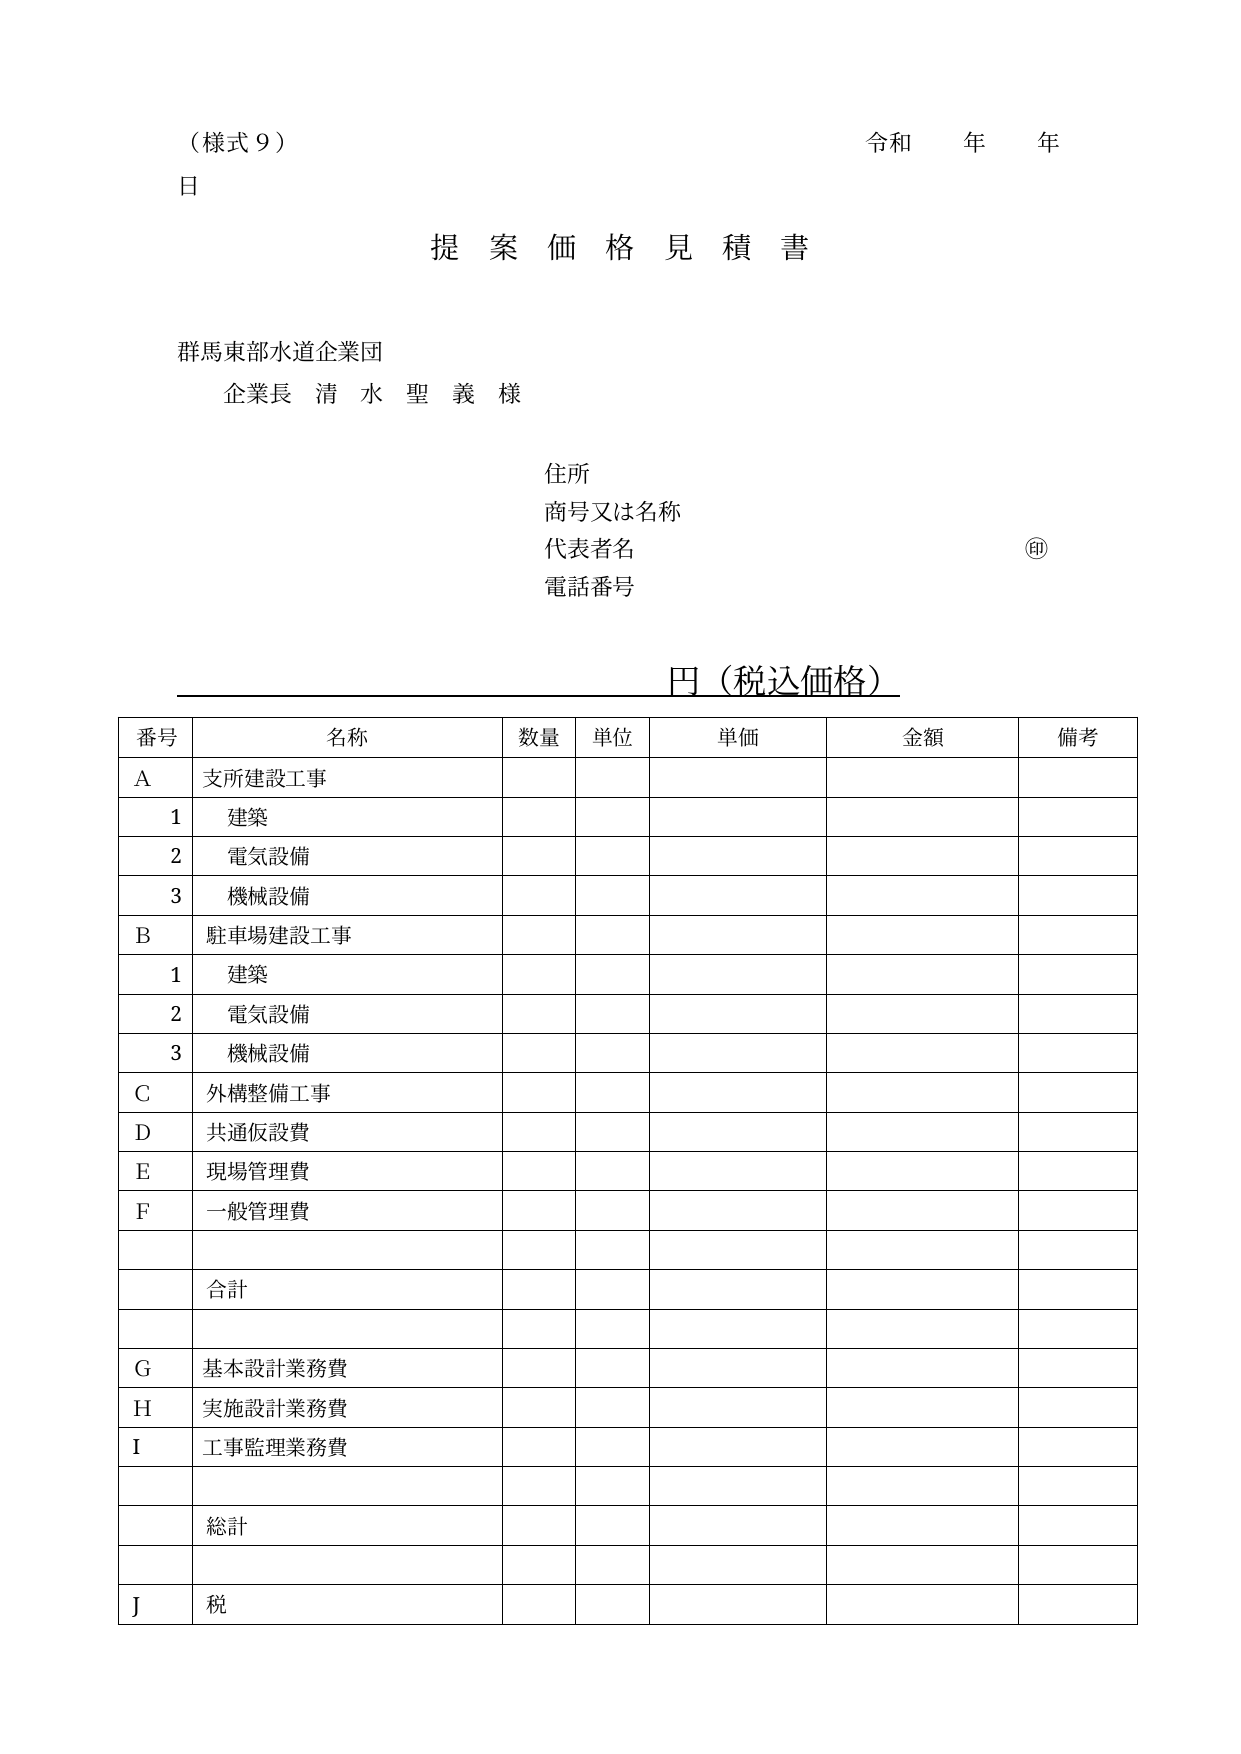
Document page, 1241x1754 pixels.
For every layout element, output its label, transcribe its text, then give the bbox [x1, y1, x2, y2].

table_header 備考 [1019, 718, 1137, 757]
table_cell [827, 837, 1018, 875]
table_cell [1019, 1231, 1137, 1269]
table_cell [193, 1546, 502, 1584]
table_cell [576, 1428, 649, 1466]
table_cell [827, 1585, 1018, 1623]
table_cell Ｂ [119, 916, 192, 954]
table_cell [827, 1270, 1018, 1308]
table_cell [827, 1231, 1018, 1269]
table_cell [650, 1231, 826, 1269]
table_cell [1019, 876, 1137, 915]
table_header 名称 [193, 718, 502, 757]
text 商号又は名称 [177, 492, 1063, 529]
text 電話番号 [177, 567, 1063, 604]
table_cell [650, 798, 826, 836]
table_cell Ｈ [119, 1388, 192, 1427]
table_cell Ｅ [119, 1152, 192, 1190]
table_cell [576, 1546, 649, 1584]
table_cell [827, 798, 1018, 836]
table_cell [503, 1034, 575, 1072]
table_cell [503, 1506, 575, 1545]
table_cell [119, 1231, 192, 1269]
table_header 数量 [503, 718, 575, 757]
table_cell [503, 758, 575, 797]
table_cell [576, 1388, 649, 1427]
table_cell [1019, 758, 1137, 797]
table_cell 1 [119, 798, 192, 836]
table_cell [1019, 1428, 1137, 1466]
table_cell [650, 837, 826, 875]
table_cell Ｄ [119, 1113, 192, 1151]
table_cell [119, 1467, 192, 1505]
table_cell [650, 1467, 826, 1505]
table_cell [576, 798, 649, 836]
table_cell [503, 1152, 575, 1190]
table_cell [576, 876, 649, 915]
table_cell 税 [193, 1585, 502, 1623]
table_cell [576, 1113, 649, 1151]
table_cell [650, 1546, 826, 1584]
table_cell 電気設備 [193, 995, 502, 1033]
table_cell 実施設計業務費 [193, 1388, 502, 1427]
table_cell [576, 1467, 649, 1505]
text 代表者名 ㊞ [177, 529, 1063, 567]
table_cell 外構整備工事 [193, 1073, 502, 1112]
table_cell [576, 1349, 649, 1387]
table_cell [650, 1388, 826, 1427]
table_cell J [119, 1585, 192, 1623]
table_cell [1019, 1270, 1137, 1308]
table_cell 3 [119, 876, 192, 915]
table_cell 機械設備 [193, 1034, 502, 1072]
table_cell [576, 1585, 649, 1623]
table_cell 現場管理費 [193, 1152, 502, 1190]
table_cell [503, 1231, 575, 1269]
table_cell 1 [119, 955, 192, 993]
table_cell [503, 1585, 575, 1623]
table_cell [1019, 995, 1137, 1033]
table_cell [827, 758, 1018, 797]
table_cell [576, 1310, 649, 1348]
table_cell [650, 1428, 826, 1466]
table_cell [576, 1270, 649, 1308]
table_cell [119, 1506, 192, 1545]
table_cell [650, 1034, 826, 1072]
table_cell [650, 1270, 826, 1308]
text （様式９） 令和 年 年 日 [177, 123, 1063, 203]
table_cell [827, 1191, 1018, 1230]
table_cell [827, 1546, 1018, 1584]
table_cell [503, 1270, 575, 1308]
table_cell [119, 1310, 192, 1348]
table_cell [650, 1152, 826, 1190]
table_cell [1019, 1310, 1137, 1348]
table_cell [827, 1152, 1018, 1190]
table_cell 3 [119, 1034, 192, 1072]
table_cell [503, 1349, 575, 1387]
table_cell [193, 1467, 502, 1505]
table_cell [576, 916, 649, 954]
table_cell [576, 1152, 649, 1190]
table_cell Ｇ [119, 1349, 192, 1387]
table_cell 合計 [193, 1270, 502, 1308]
table_cell [1019, 1506, 1137, 1545]
table_cell [827, 1349, 1018, 1387]
table_cell [827, 876, 1018, 915]
table_cell I [119, 1428, 192, 1466]
table_cell [193, 1310, 502, 1348]
table_cell [650, 1585, 826, 1623]
table_cell [503, 995, 575, 1033]
table_cell [576, 1034, 649, 1072]
table_cell Ｆ [119, 1191, 192, 1230]
table_cell 機械設備 [193, 876, 502, 915]
table_cell [650, 1349, 826, 1387]
table_cell [1019, 1073, 1137, 1112]
table_cell [1019, 1467, 1137, 1505]
table_cell [827, 1310, 1018, 1348]
table_cell [576, 1191, 649, 1230]
table_cell [503, 1467, 575, 1505]
table_cell 2 [119, 995, 192, 1033]
table_cell [503, 1310, 575, 1348]
table_cell [827, 1467, 1018, 1505]
table_cell [119, 1546, 192, 1584]
table_cell 工事監理業務費 [193, 1428, 502, 1466]
table_cell [503, 798, 575, 836]
table_cell [827, 1388, 1018, 1427]
table_cell 共通仮設費 [193, 1113, 502, 1151]
table_cell [503, 955, 575, 993]
table_cell [1019, 1152, 1137, 1190]
table_cell [503, 1073, 575, 1112]
table_cell [1019, 1034, 1137, 1072]
table_header 単位 [576, 718, 649, 757]
table_cell [576, 955, 649, 993]
table_cell [1019, 837, 1137, 875]
table_cell 建築 [193, 955, 502, 993]
table_cell [1019, 1113, 1137, 1151]
table_cell [503, 1428, 575, 1466]
table_cell [576, 1506, 649, 1545]
table_cell [650, 955, 826, 993]
table_cell [827, 1506, 1018, 1545]
table_cell [650, 1113, 826, 1151]
table_cell [576, 758, 649, 797]
table_cell [576, 837, 649, 875]
table_cell [650, 1310, 826, 1348]
table_cell [1019, 798, 1137, 836]
table_cell Ｃ [119, 1073, 192, 1112]
table_cell [503, 1113, 575, 1151]
table_cell [503, 1388, 575, 1427]
table_cell [503, 1191, 575, 1230]
table_cell [650, 995, 826, 1033]
table_cell [503, 916, 575, 954]
table_header 番号 [119, 718, 192, 757]
table_cell [1019, 1546, 1137, 1584]
table_cell [119, 1270, 192, 1308]
table_cell 2 [119, 837, 192, 875]
text 群馬東部水道企業団 [177, 332, 1063, 369]
table_cell [503, 837, 575, 875]
table_cell 一般管理費 [193, 1191, 502, 1230]
table_cell [650, 1073, 826, 1112]
table_cell [1019, 916, 1137, 954]
table_cell [827, 1073, 1018, 1112]
table_cell [827, 1113, 1018, 1151]
table_cell Ａ [119, 758, 192, 797]
table_cell [827, 995, 1018, 1033]
table_cell [650, 758, 826, 797]
table_cell [827, 1428, 1018, 1466]
table_cell 建築 [193, 798, 502, 836]
table_cell [650, 876, 826, 915]
table_cell [193, 1231, 502, 1269]
table_cell [827, 916, 1018, 954]
table_cell 電気設備 [193, 837, 502, 875]
table_header 金額 [827, 718, 1018, 757]
table_cell [650, 1506, 826, 1545]
table_cell [1019, 1191, 1137, 1230]
text 住所 [177, 454, 1063, 492]
text 企業長 清 水 聖 義 様 [177, 374, 1063, 412]
table_cell [827, 955, 1018, 993]
table_cell [827, 1034, 1018, 1072]
table_cell 総計 [193, 1506, 502, 1545]
table_cell [1019, 1349, 1137, 1387]
table_cell [650, 1191, 826, 1230]
table_cell [1019, 1585, 1137, 1623]
table_cell 基本設計業務費 [193, 1349, 502, 1387]
text 提 案 価 格 見 積 書 [177, 208, 1063, 283]
table_cell 駐車場建設工事 [193, 916, 502, 954]
table_cell [576, 995, 649, 1033]
table_cell 支所建設工事 [193, 758, 502, 797]
table_cell [1019, 955, 1137, 993]
table_cell [503, 876, 575, 915]
text 円（税込価格） [177, 642, 1063, 717]
table_cell [503, 1546, 575, 1584]
table_cell [1019, 1388, 1137, 1427]
table_header 単価 [650, 718, 826, 757]
table_cell [576, 1073, 649, 1112]
table_cell [576, 1231, 649, 1269]
table_cell [650, 916, 826, 954]
